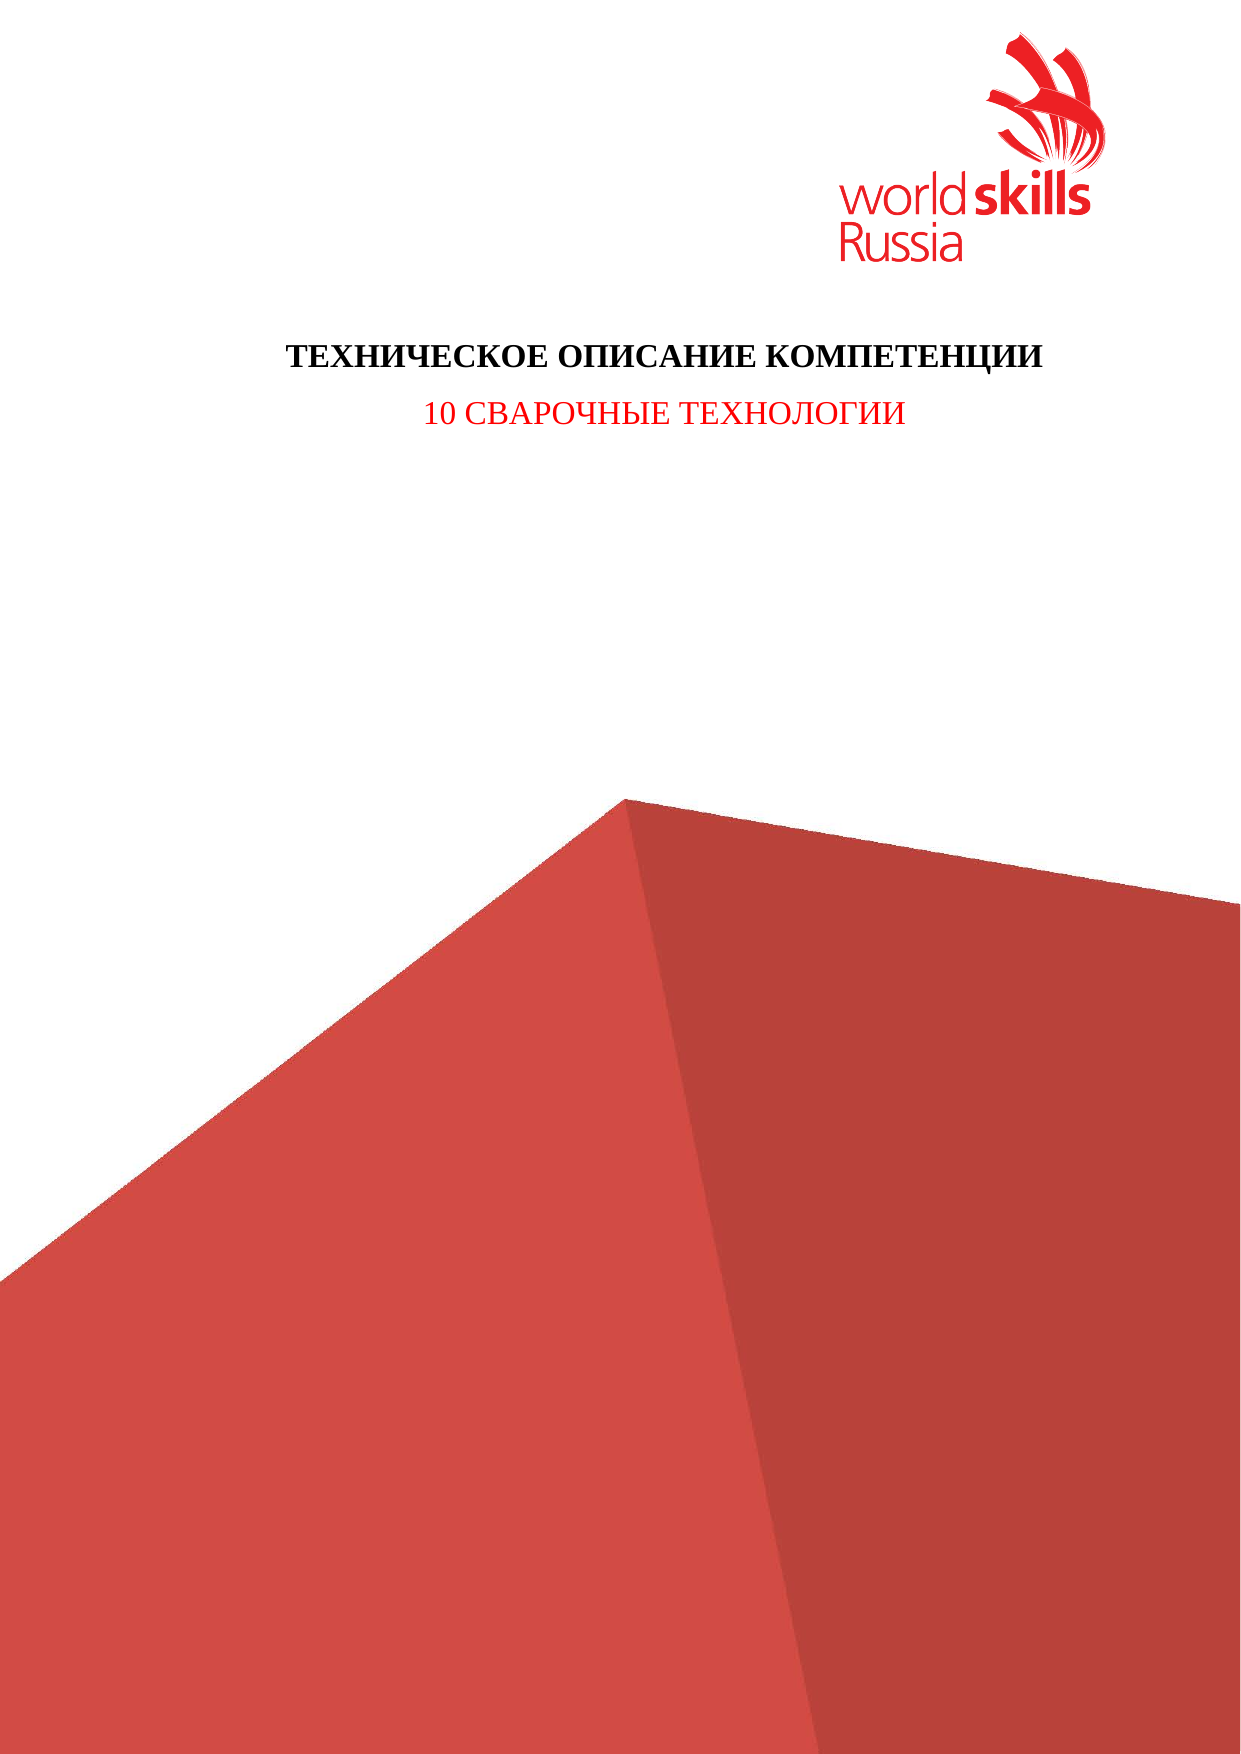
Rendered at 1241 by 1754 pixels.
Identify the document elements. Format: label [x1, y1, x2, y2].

picture [0, 755, 1241, 1754]
picture [839, 32, 1152, 262]
